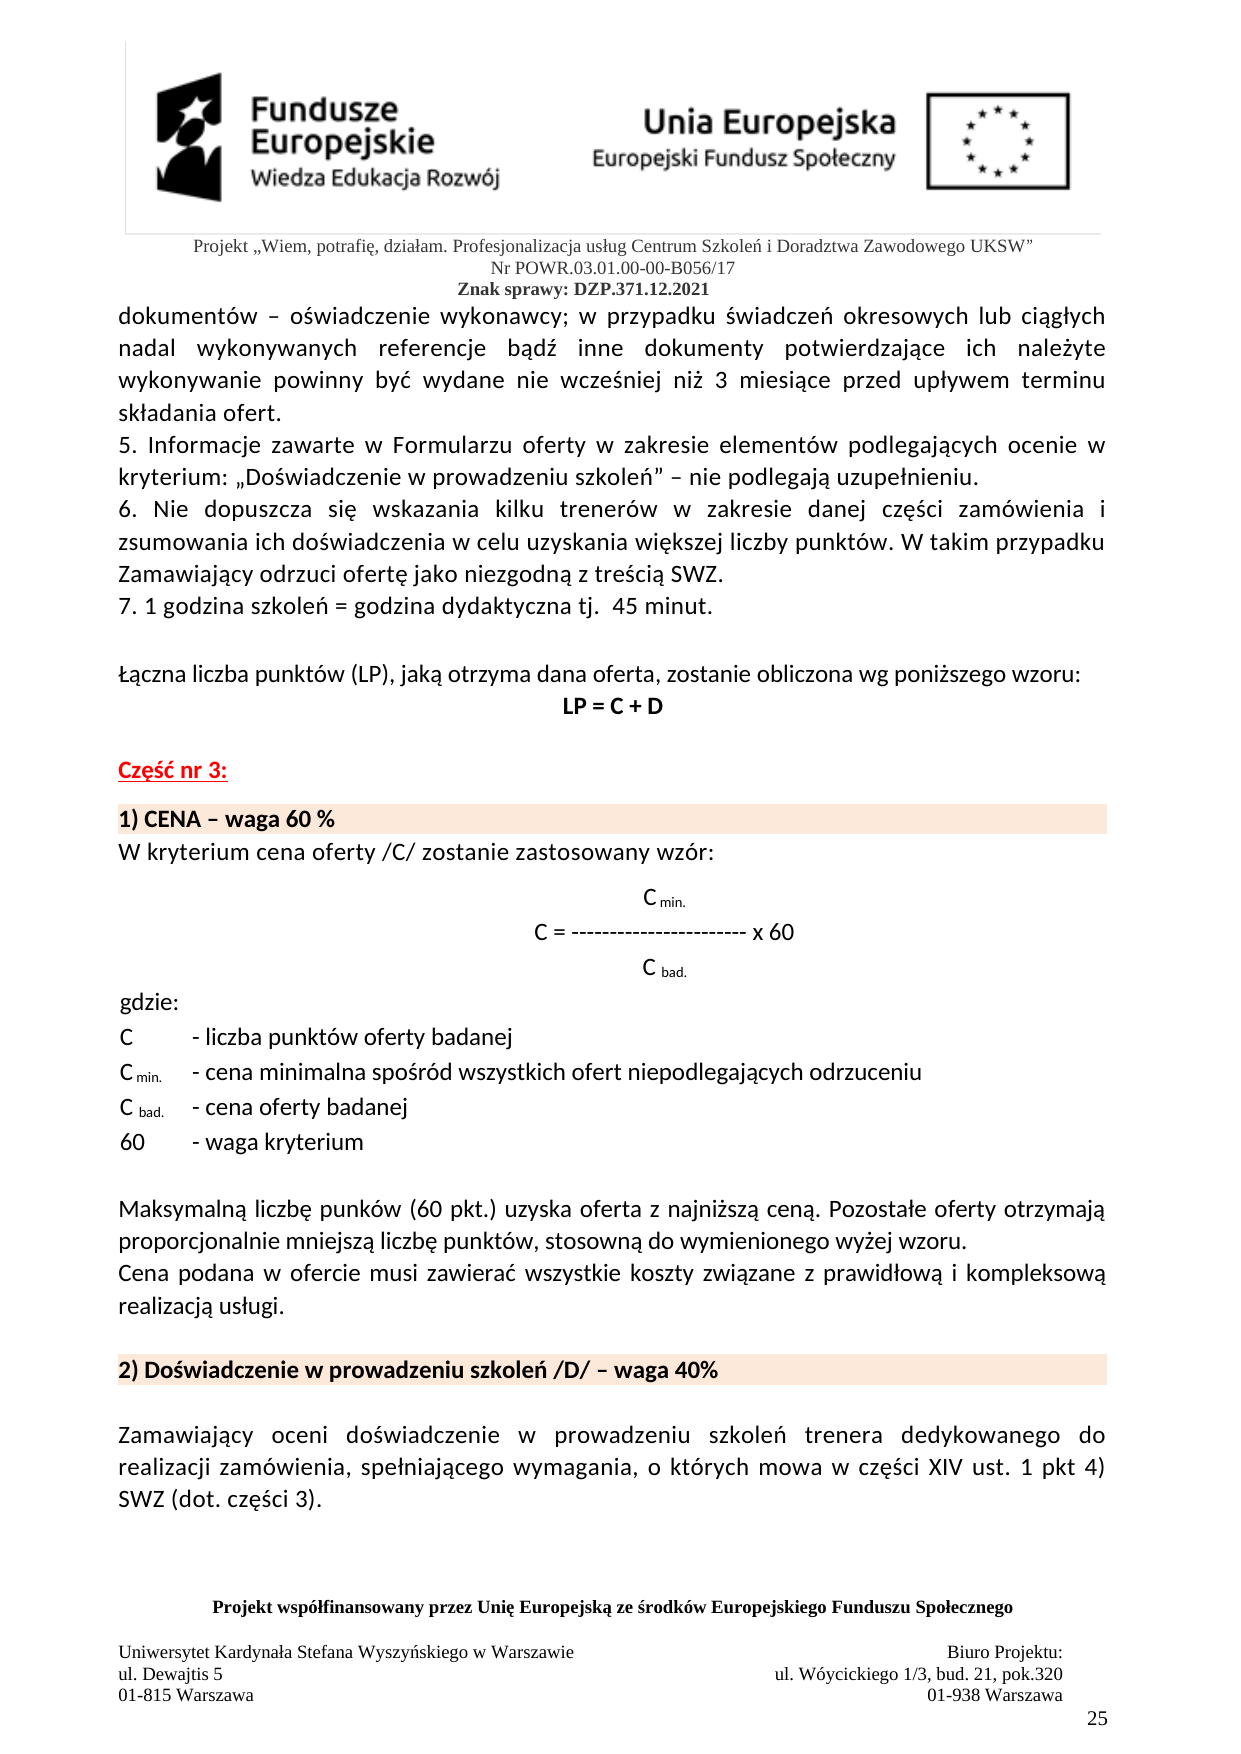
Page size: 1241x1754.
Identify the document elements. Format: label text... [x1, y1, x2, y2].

text C - liczba punktów oferty badanej [119, 1021, 1107, 1051]
picture [124, 41, 1102, 236]
text 2) Doświadczenie w prowadzeniu szkoleń /D/ – waga 40% [118, 1354, 1107, 1385]
text Część nr 3: [118, 755, 1107, 785]
text Zamawiający oceni doświadczenie w prowadzeniu szkoleń trenera dedykowanego do realizacji zamówienia, spełniającego wymagania, o których mowa w części XIV ust. 1 pkt 4) SWZ (dot. części 3). [118, 1419, 1107, 1514]
text 1) CENA – waga 60 % [118, 804, 1107, 834]
text C bad. [222, 951, 1107, 981]
text gdzie: [119, 986, 1107, 1016]
text 7. 1 godzina szkoleń = godzina dydaktyczna tj. 45 minut. [118, 591, 1107, 621]
text C = ----------------------- x 60 [222, 916, 1107, 946]
text Łączna liczba punktów (LP), jaką otrzyma dana oferta, zostanie obliczona wg poniższego wzoru: [118, 658, 1107, 688]
text C min. - cena minimalna spośród wszystkich ofert niepodlegających odrzuceniu [119, 1056, 1107, 1086]
text 6. Nie dopuszcza się wskazania kilku trenerów w zakresie danej części zamówienia i zsumowania ich doświadczenia w celu uzyskania większej liczby punktów. W takim przypadku Zamawiający odrzuci ofertę jako niezgodną z treścią SWZ. [118, 494, 1107, 589]
text Cena podana w ofercie musi zawierać wszystkie koszty związane z prawidłową i kompleksową realizacją usługi. [118, 1258, 1107, 1320]
text 60 - waga kryterium [119, 1126, 1107, 1156]
text C bad. - cena oferty badanej [119, 1091, 1107, 1121]
text 5. Informacje zawarte w Formularzu oferty w zakresie elementów podlegających ocenie w kryterium: „Doświadczenie w prowadzeniu szkoleń” – nie podlegają uzupełnieniu. [118, 429, 1107, 492]
text C min. [222, 881, 1107, 911]
text W kryterium cena oferty /C/ zostanie zastosowany wzór: [118, 836, 1107, 866]
text LP = C + D [118, 690, 1107, 721]
text Maksymalną liczbę punków (60 pkt.) uzyska oferta z najniższą ceną. Pozostałe oferty otrzymają proporcjonalnie mniejszą liczbę punktów, stosowną do wymienionego wyżej wzoru. [118, 1193, 1107, 1256]
